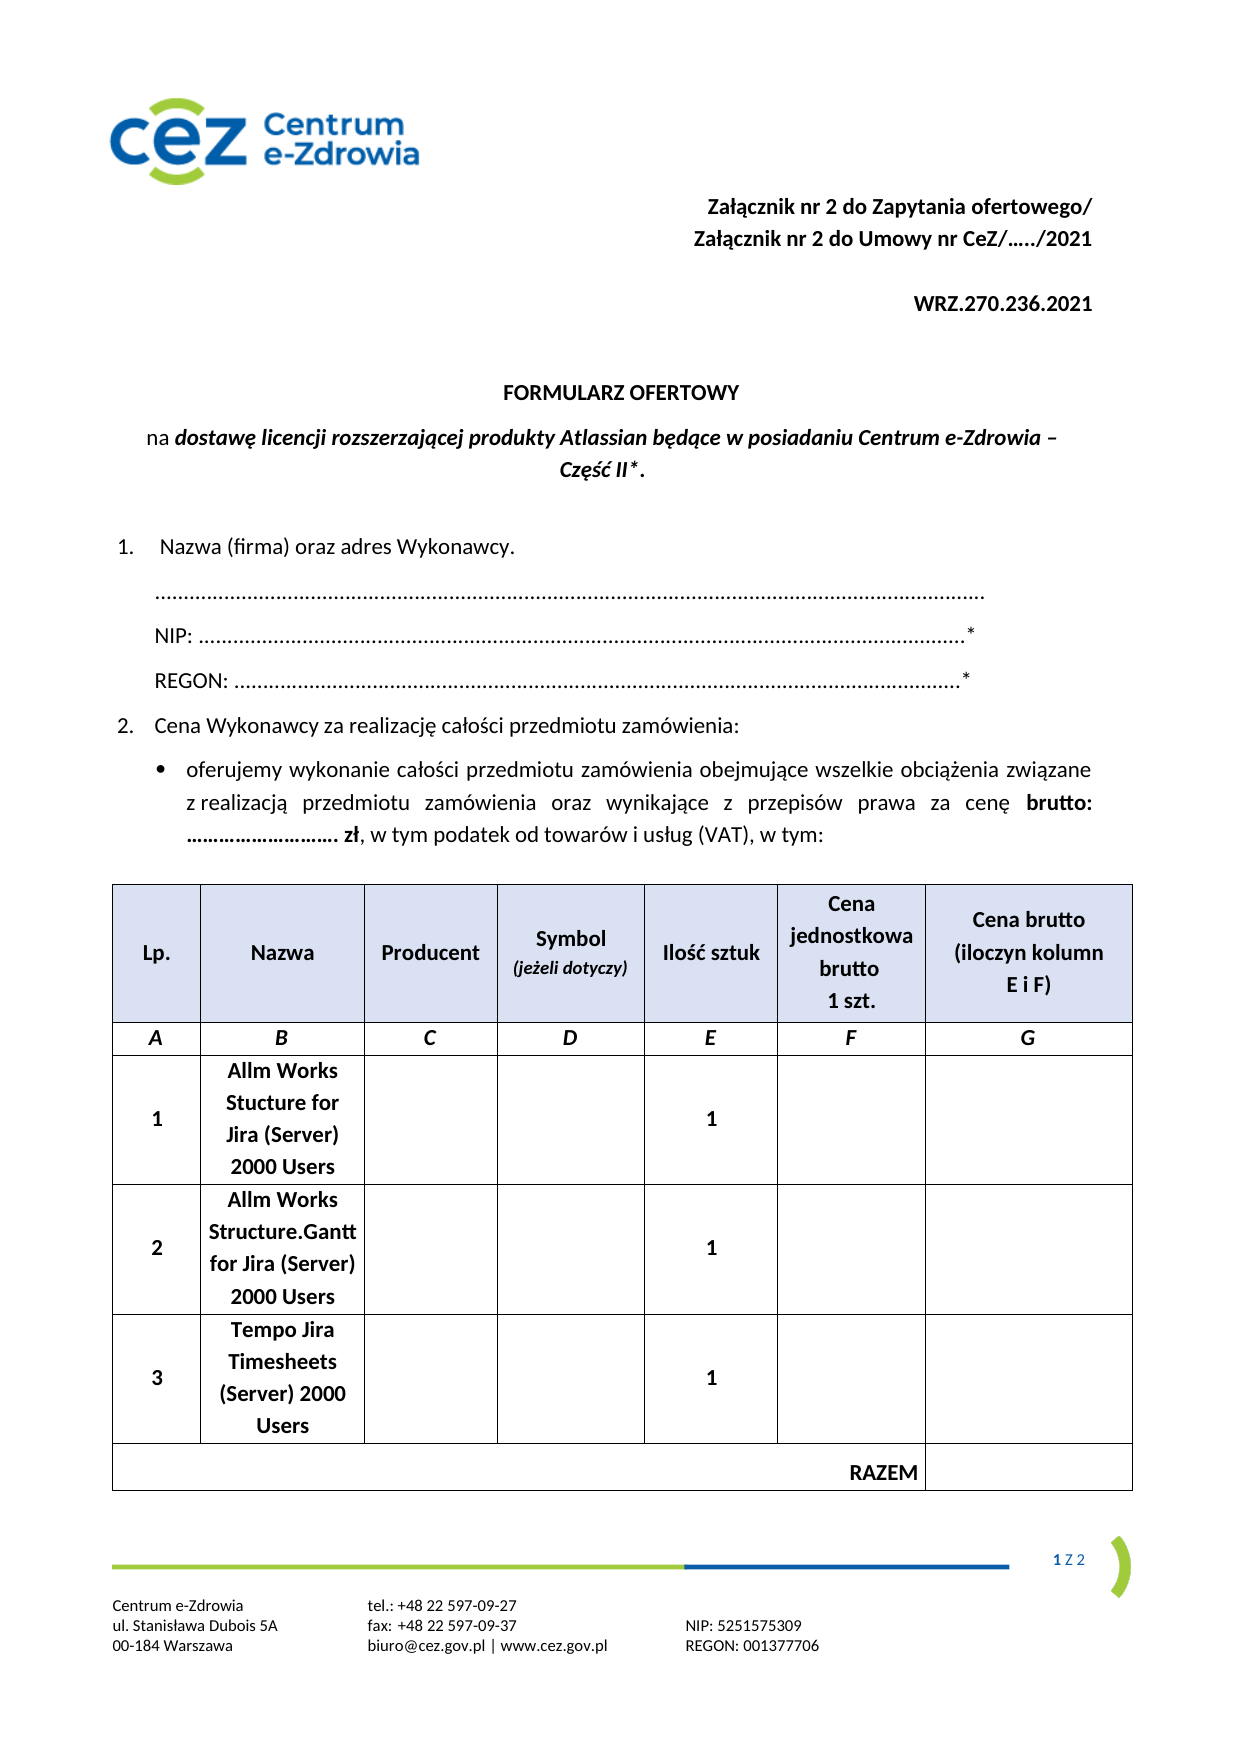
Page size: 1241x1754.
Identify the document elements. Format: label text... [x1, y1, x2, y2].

table_cell [778, 1315, 925, 1443]
table_cell Tempo Jira Timesheets (Server) 2000 Users [201, 1315, 364, 1443]
table_cell [926, 1315, 1132, 1443]
table_cell [365, 1056, 497, 1184]
table_cell [498, 1185, 644, 1314]
list Cena Wykonawcy za realizację całości przedmiotu zamówienia: [117, 711, 1092, 739]
table_cell Allm Works Stucture for Jira (Server) 2000 Users [201, 1056, 364, 1184]
text WRZ.270.236.2021 [112, 289, 1092, 317]
picture [106, 97, 423, 185]
table_cell E [645, 1023, 777, 1055]
table_header Producent [365, 885, 497, 1022]
table_cell [926, 1444, 1132, 1490]
table_cell F [778, 1023, 925, 1055]
table_cell [365, 1185, 497, 1314]
table_cell 1 [113, 1056, 200, 1184]
table_cell 1 [645, 1056, 777, 1184]
text Załącznik nr 2 do Umowy nr CeZ/…../2021 [481, 224, 1092, 253]
text NIP: .....................................................................................................................................* [154, 621, 1092, 649]
text FORMULARZ OFERTOWY [150, 378, 1092, 406]
table_cell RAZEM [113, 1444, 925, 1490]
table_header Cena jednostkowa brutto 1 szt. [778, 885, 925, 1022]
table_cell 2 [113, 1185, 200, 1314]
picture [1110, 1536, 1131, 1598]
table_cell [365, 1315, 497, 1443]
table_cell G [926, 1023, 1132, 1055]
table_cell D [498, 1023, 644, 1055]
table_cell Allm Works Structure.Gantt for Jira (Server) 2000 Users [201, 1185, 364, 1314]
text Część II*. [112, 455, 1092, 483]
table_cell [926, 1056, 1132, 1184]
text REGON: ..............................................................................................................................* [154, 666, 1092, 694]
table_cell A [113, 1023, 200, 1055]
table_header Ilość sztuk [645, 885, 777, 1022]
table_header Nazwa [201, 885, 364, 1022]
table_header Cena brutto (iloczyn kolumn E i F) [926, 885, 1132, 1022]
table_cell B [201, 1023, 364, 1055]
table_header Lp. [113, 885, 200, 1022]
table_cell [498, 1315, 644, 1443]
text na dostawę licencji rozszerzającej produkty Atlassian będące w posiadaniu Centrum e-Zdrowia – [112, 423, 1092, 451]
table_cell [926, 1185, 1132, 1314]
table_cell [778, 1185, 925, 1314]
table_cell [778, 1056, 925, 1184]
table_cell 1 [645, 1185, 777, 1314]
table_header Symbol (jeżeli dotyczy) [498, 885, 644, 1022]
table_cell 1 [645, 1315, 777, 1443]
text Załącznik nr 2 do Zapytania ofertowego/ [481, 192, 1092, 220]
list oferujemy wykonanie całości przedmiotu zamówienia obejmujące wszelkie obciążenia związane z realizacją przedmiotu zamówienia oraz wynikające z przepisów prawa za cenę brutto: ………………………. zł, w tym podatek od towarów i usług (VAT), w tym: [157, 756, 1092, 848]
table_cell C [365, 1023, 497, 1055]
text ................................................................................................................................................ [154, 577, 1092, 605]
table_cell 3 [113, 1315, 200, 1443]
table_cell [498, 1056, 644, 1184]
list Nazwa (firma) oraz adres Wykonawcy. [117, 532, 1092, 560]
